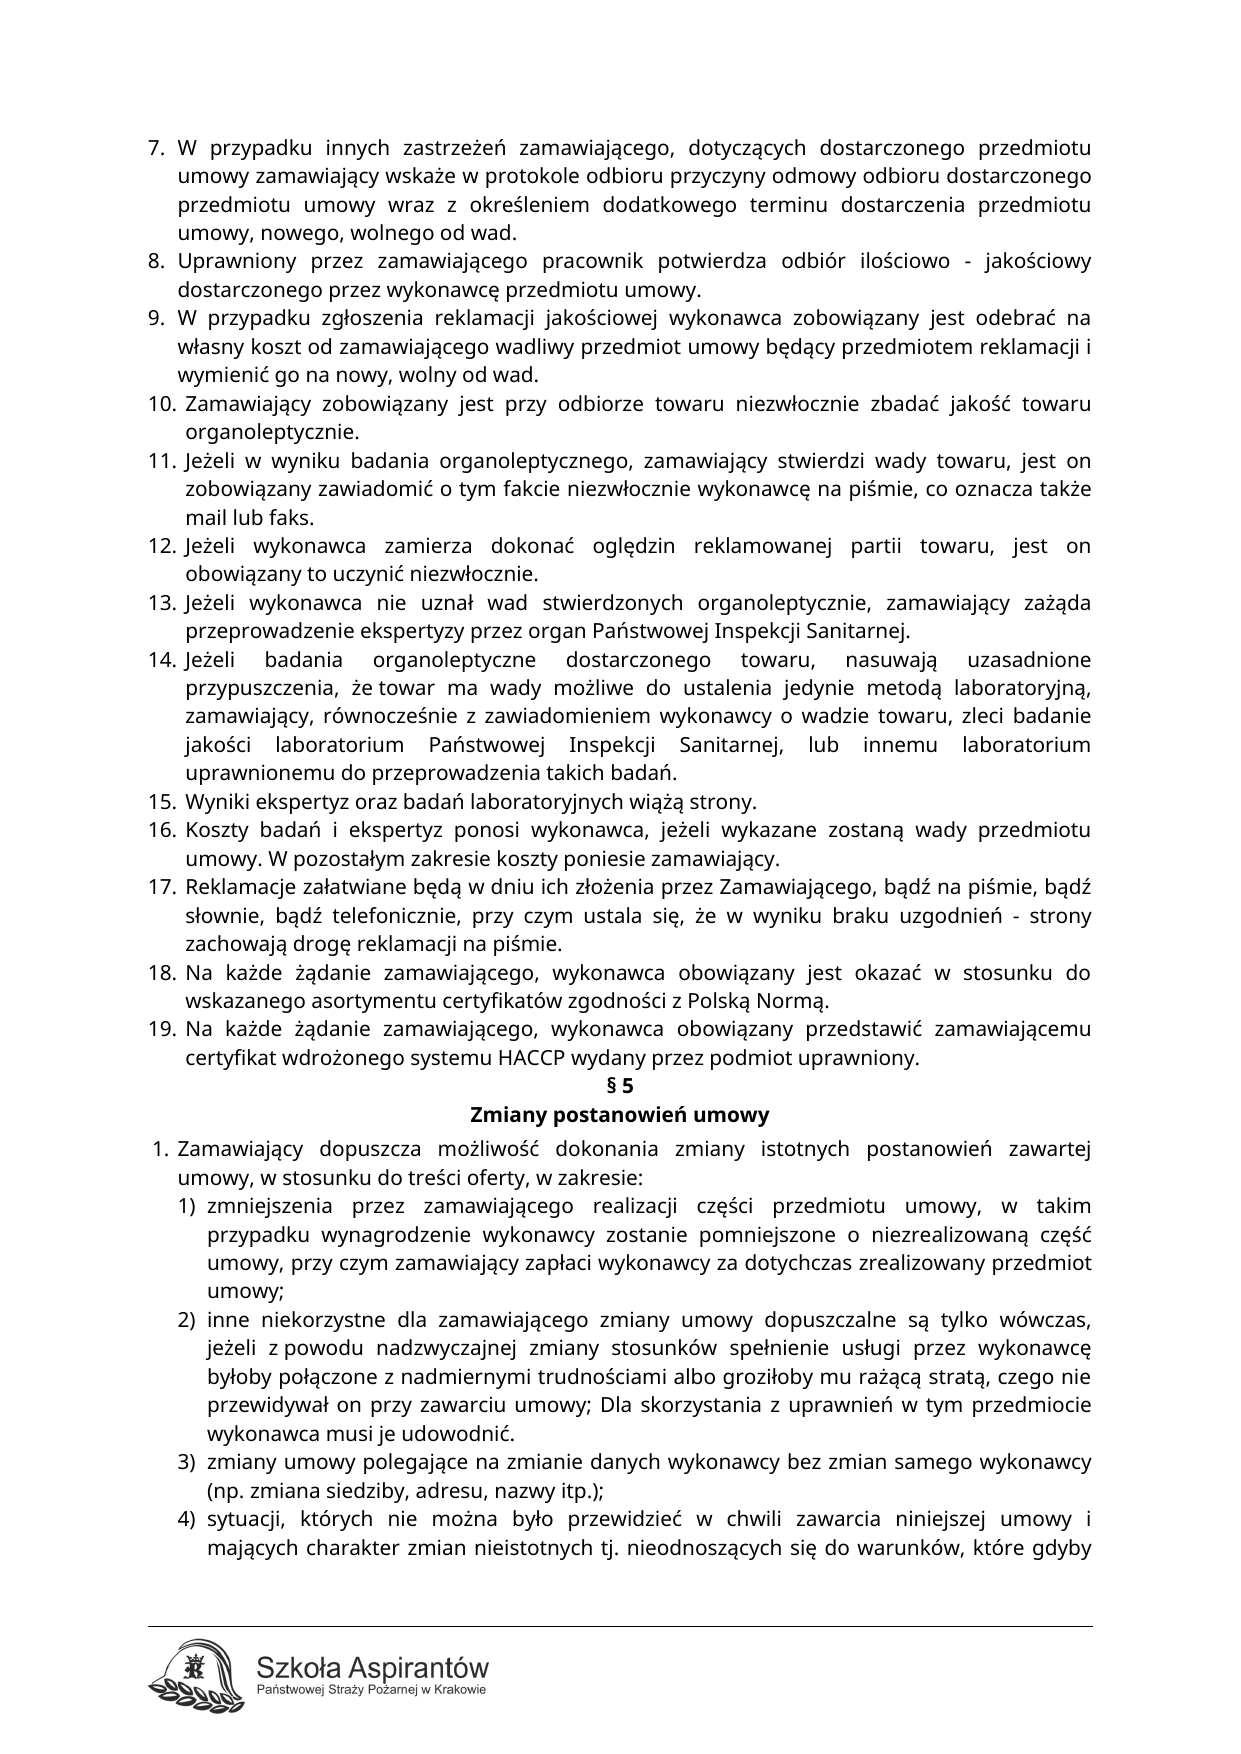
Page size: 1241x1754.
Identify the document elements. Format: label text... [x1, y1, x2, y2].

list Na każde żądanie zamawiającego, wykonawca obowiązany przedstawić zamawiającemu certyfikat wdrożonego systemu HACCP wydany przez podmiot uprawniony. [148, 1014, 1093, 1071]
list Na każde żądanie zamawiającego, wykonawca obowiązany jest okazać w stosunku do wskazanego asortymentu certyfikatów zgodności z Polską Normą. [148, 958, 1093, 1014]
list Wyniki ekspertyz oraz badań laboratoryjnych wiążą strony. [148, 787, 1093, 815]
picture [147, 1638, 489, 1714]
text § 5 [148, 1071, 1093, 1100]
list Uprawniony przez zamawiającego pracownik potwierdza odbiór ilościowo - jakościowy dostarczonego przez wykonawcę przedmiotu umowy. [148, 247, 1093, 303]
list Zamawiający zobowiązany jest przy odbiorze towaru niezwłocznie zbadać jakość towaru organoleptycznie. [148, 389, 1093, 446]
list W przypadku innych zastrzeżeń zamawiającego, dotyczących dostarczonego przedmiotu umowy zamawiający wskaże w protokole odbioru przyczyny odmowy odbioru dostarczonego przedmiotu umowy wraz z określeniem dodatkowego terminu dostarczenia przedmiotu umowy, nowego, wolnego od wad. [148, 133, 1093, 247]
list Jeżeli w wyniku badania organoleptycznego, zamawiający stwierdzi wady towaru, jest on zobowiązany zawiadomić o tym fakcie niezwłocznie wykonawcę na piśmie, co oznacza także mail lub faks. [148, 446, 1093, 531]
list Jeżeli wykonawca nie uznał wad stwierdzonych organoleptycznie, zamawiający zażąda przeprowadzenie ekspertyzy przez organ Państwowej Inspekcji Sanitarnej. [148, 588, 1093, 645]
list W przypadku zgłoszenia reklamacji jakościowej wykonawca zobowiązany jest odebrać na własny koszt od zamawiającego wadliwy przedmiot umowy będący przedmiotem reklamacji i wymienić go na nowy, wolny od wad. [148, 303, 1093, 389]
list Koszty badań i ekspertyz ponosi wykonawca, jeżeli wykazane zostaną wady przedmiotu umowy. W pozostałym zakresie koszty poniesie zamawiający. [148, 815, 1093, 872]
list Jeżeli badania organoleptyczne dostarczonego towaru, nasuwają uzasadnione przypuszczenia, że towar ma wady możliwe do ustalenia jedynie metodą laboratoryjną, zamawiający, równocześnie z zawiadomieniem wykonawcy o wadzie towaru, zleci badanie jakości laboratorium Państwowej Inspekcji Sanitarnej, lub innemu laboratorium uprawnionemu do przeprowadzenia takich badań. [148, 645, 1093, 787]
list Zamawiający dopuszcza możliwość dokonania zmiany istotnych postanowień zawartej umowy, w stosunku do treści oferty, w zakresie: [152, 1134, 1093, 1191]
list Reklamacje załatwiane będą w dniu ich złożenia przez Zamawiającego, bądź na piśmie, bądź słownie, bądź telefonicznie, przy czym ustala się, że w wyniku braku uzgodnień - strony zachowają drogę reklamacji na piśmie. [148, 872, 1093, 958]
list zmiany umowy polegające na zmianie danych wykonawcy bez zmian samego wykonawcy (np. zmiana siedziby, adresu, nazwy itp.); [177, 1447, 1093, 1504]
text Zmiany postanowień umowy [148, 1100, 1093, 1128]
list Jeżeli wykonawca zamierza dokonać oględzin reklamowanej partii towaru, jest on obowiązany to uczynić niezwłocznie. [148, 531, 1093, 588]
list inne niekorzystne dla zamawiającego zmiany umowy dopuszczalne są tylko wówczas, jeżeli z powodu nadzwyczajnej zmiany stosunków spełnienie usługi przez wykonawcę byłoby połączone z nadmiernymi trudnościami albo groziłoby mu rażącą stratą, czego nie przewidywał on przy zawarciu umowy; Dla skorzystania z uprawnień w tym przedmiocie wykonawca musi je udowodnić. [177, 1305, 1093, 1447]
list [177, 1504, 1093, 1561]
list zmniejszenia przez zamawiającego realizacji części przedmiotu umowy, w takim przypadku wynagrodzenie wykonawcy zostanie pomniejszone o niezrealizowaną część umowy, przy czym zamawiający zapłaci wykonawcy za dotychczas zrealizowany przedmiot umowy; [177, 1191, 1093, 1305]
